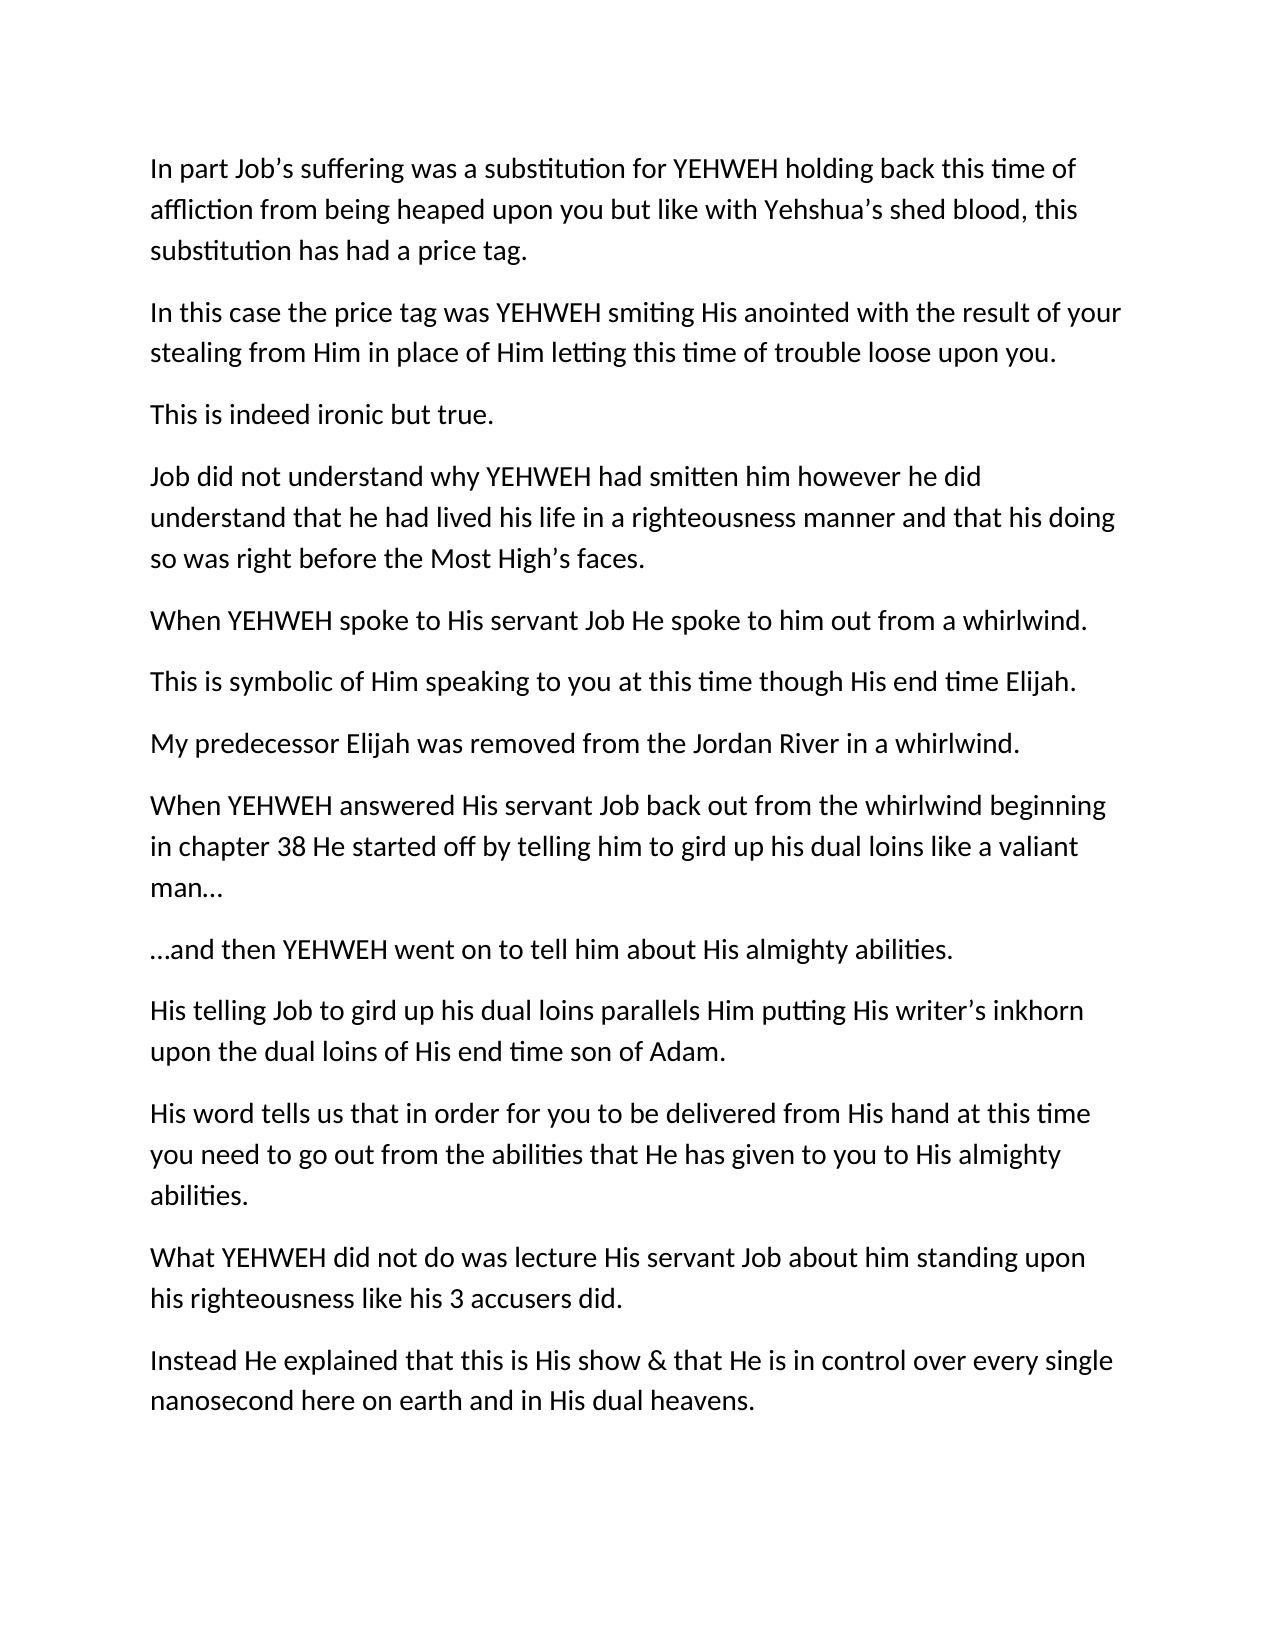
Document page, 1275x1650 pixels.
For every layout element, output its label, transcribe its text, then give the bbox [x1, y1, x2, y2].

text This is symbolic of Him speaking to you at this time though His end time Elijah. [150, 663, 1125, 699]
text His telling Job to gird up his dual loins parallels Him putting His writer’s inkhorn upon the dual loins of His end time son of Adam. [150, 992, 1125, 1069]
text In this case the price tag was YEHWEH smiting His anointed with the result of your stealing from Him in place of Him letting this time of trouble loose upon you. [150, 294, 1125, 370]
text What YEHWEH did not do was lecture His servant Job about him standing upon his righteousness like his 3 accusers did. [150, 1239, 1125, 1315]
text His word tells us that in order for you to be delivered from His hand at this time you need to go out from the abilities that He has given to you to His almighty abilities. [150, 1095, 1125, 1213]
text Job did not understand why YEHWEH had smitten him however he did understand that he had lived his life in a righteousness manner and that his doing so was right before the Most High’s faces. [150, 458, 1125, 576]
text This is indeed ironic but true. [150, 396, 1125, 432]
text …and then YEHWEH went on to tell him about His almighty abilities. [150, 931, 1125, 966]
text My predecessor Elijah was removed from the Jordan River in a whirlwind. [150, 725, 1125, 761]
text Instead He explained that this is His show & that He is in control over every single nanosecond here on earth and in His dual heavens. [150, 1342, 1125, 1418]
text In part Job’s suffering was a substitution for YEHWEH holding back this time of affliction from being heaped upon you but like with Yehshua’s shed blood, this substitution has had a price tag. [150, 150, 1125, 267]
text When YEHWEH spoke to His servant Job He spoke to him out from a whirlwind. [150, 602, 1125, 637]
text When YEHWEH answered His servant Job back out from the whirlwind beginning in chapter 38 He started off by telling him to gird up his dual loins like a valiant man… [150, 787, 1125, 904]
